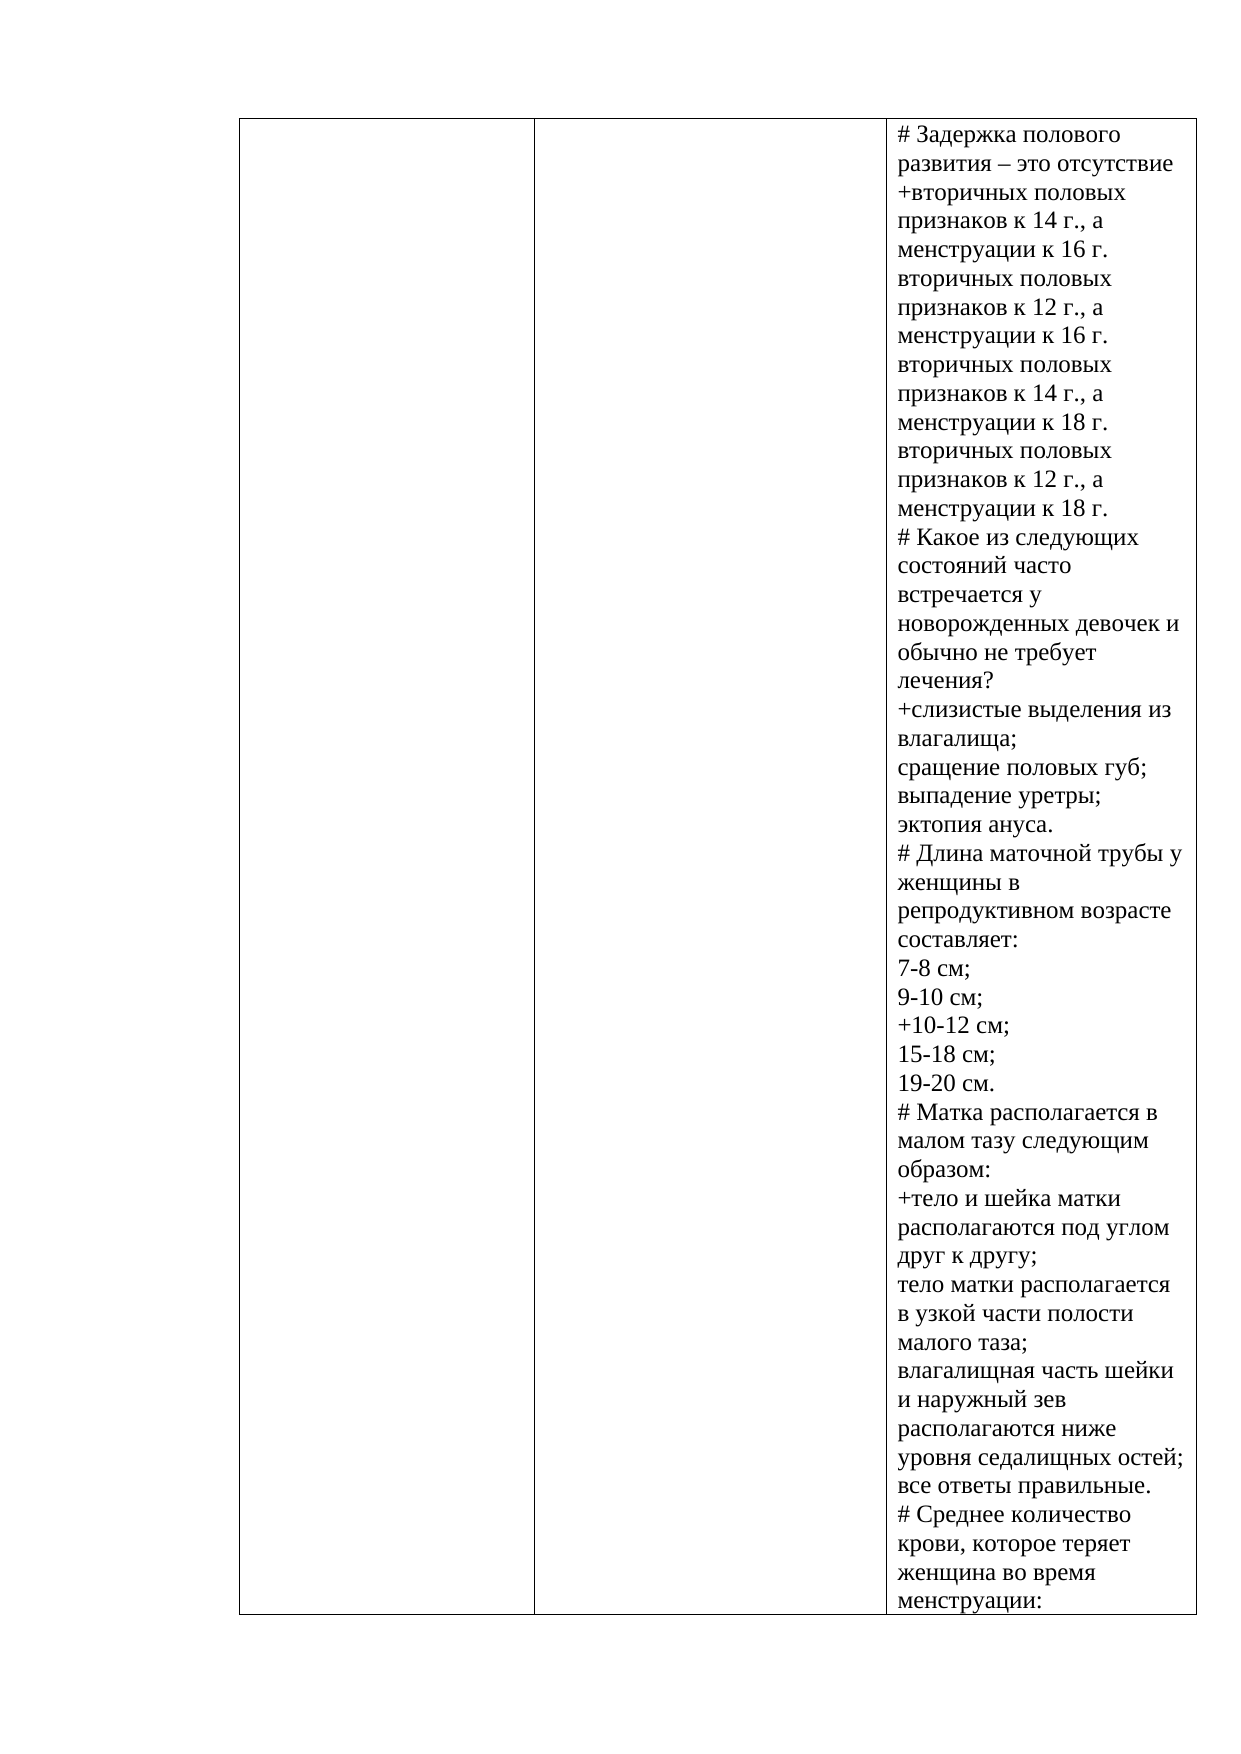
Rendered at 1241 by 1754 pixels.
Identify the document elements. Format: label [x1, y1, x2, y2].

table_cell [240, 119, 534, 1614]
table_cell [887, 119, 1196, 1614]
table_cell [535, 119, 886, 1614]
